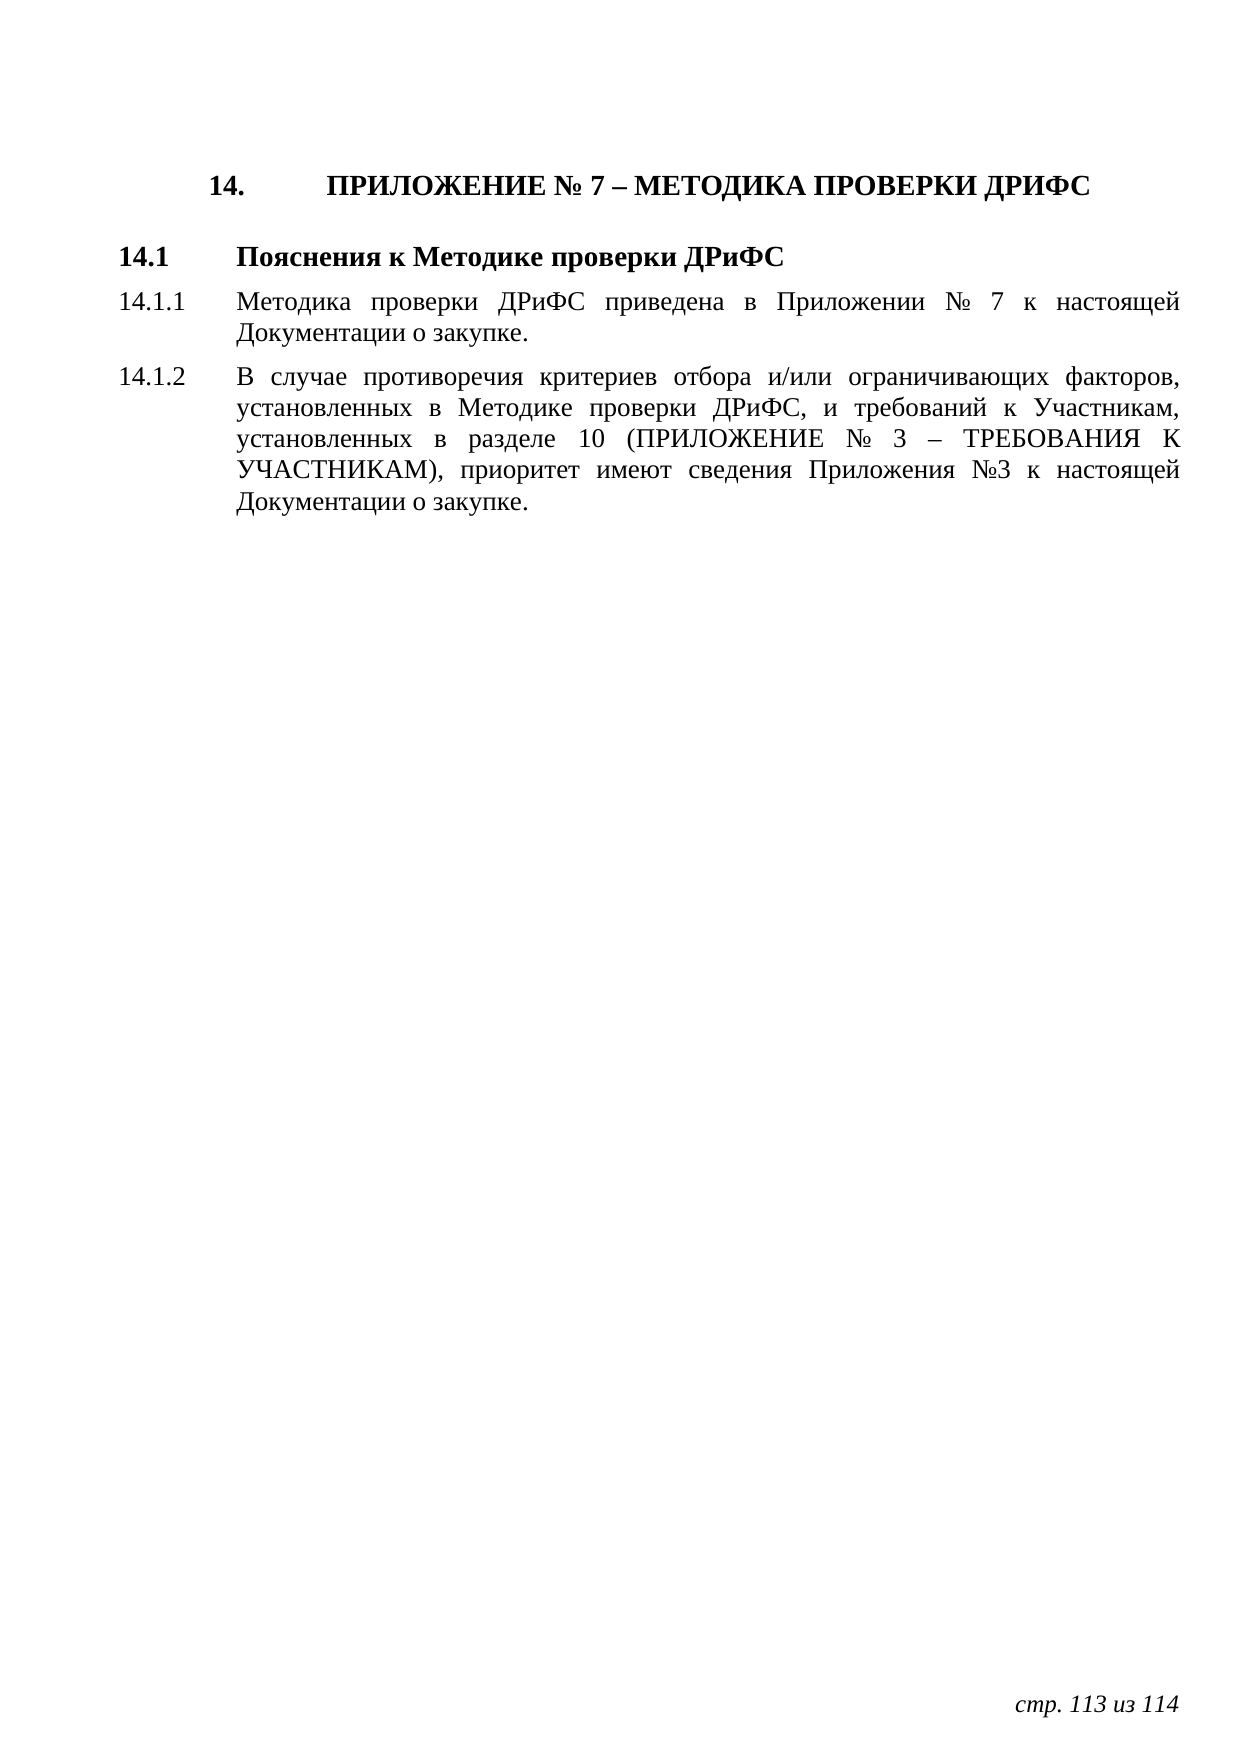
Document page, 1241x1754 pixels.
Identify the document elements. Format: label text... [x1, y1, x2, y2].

subtitle Пояснения к Методике проверки ДРиФС [118, 239, 1181, 273]
list Методика проверки ДРиФС приведена в Приложении № 7 к настоящей Документации о закупке. [118, 285, 1181, 347]
list В случае противоречия критериев отбора и/или ограничивающих факторов, установленных в Методике проверки ДРиФС, и требований к Участникам, установленных в разделе 10 (ПРИЛОЖЕНИЕ № 3 – ТРЕБОВАНИЯ К УЧАСТНИКАМ), приоритет имеют сведения Приложения №3 к настоящей Документации о закупке. [118, 360, 1181, 516]
subtitle ПРИЛОЖЕНИЕ № 7 – МЕТОДИКА ПРОВЕРКИ ДРИФС [118, 168, 1181, 202]
